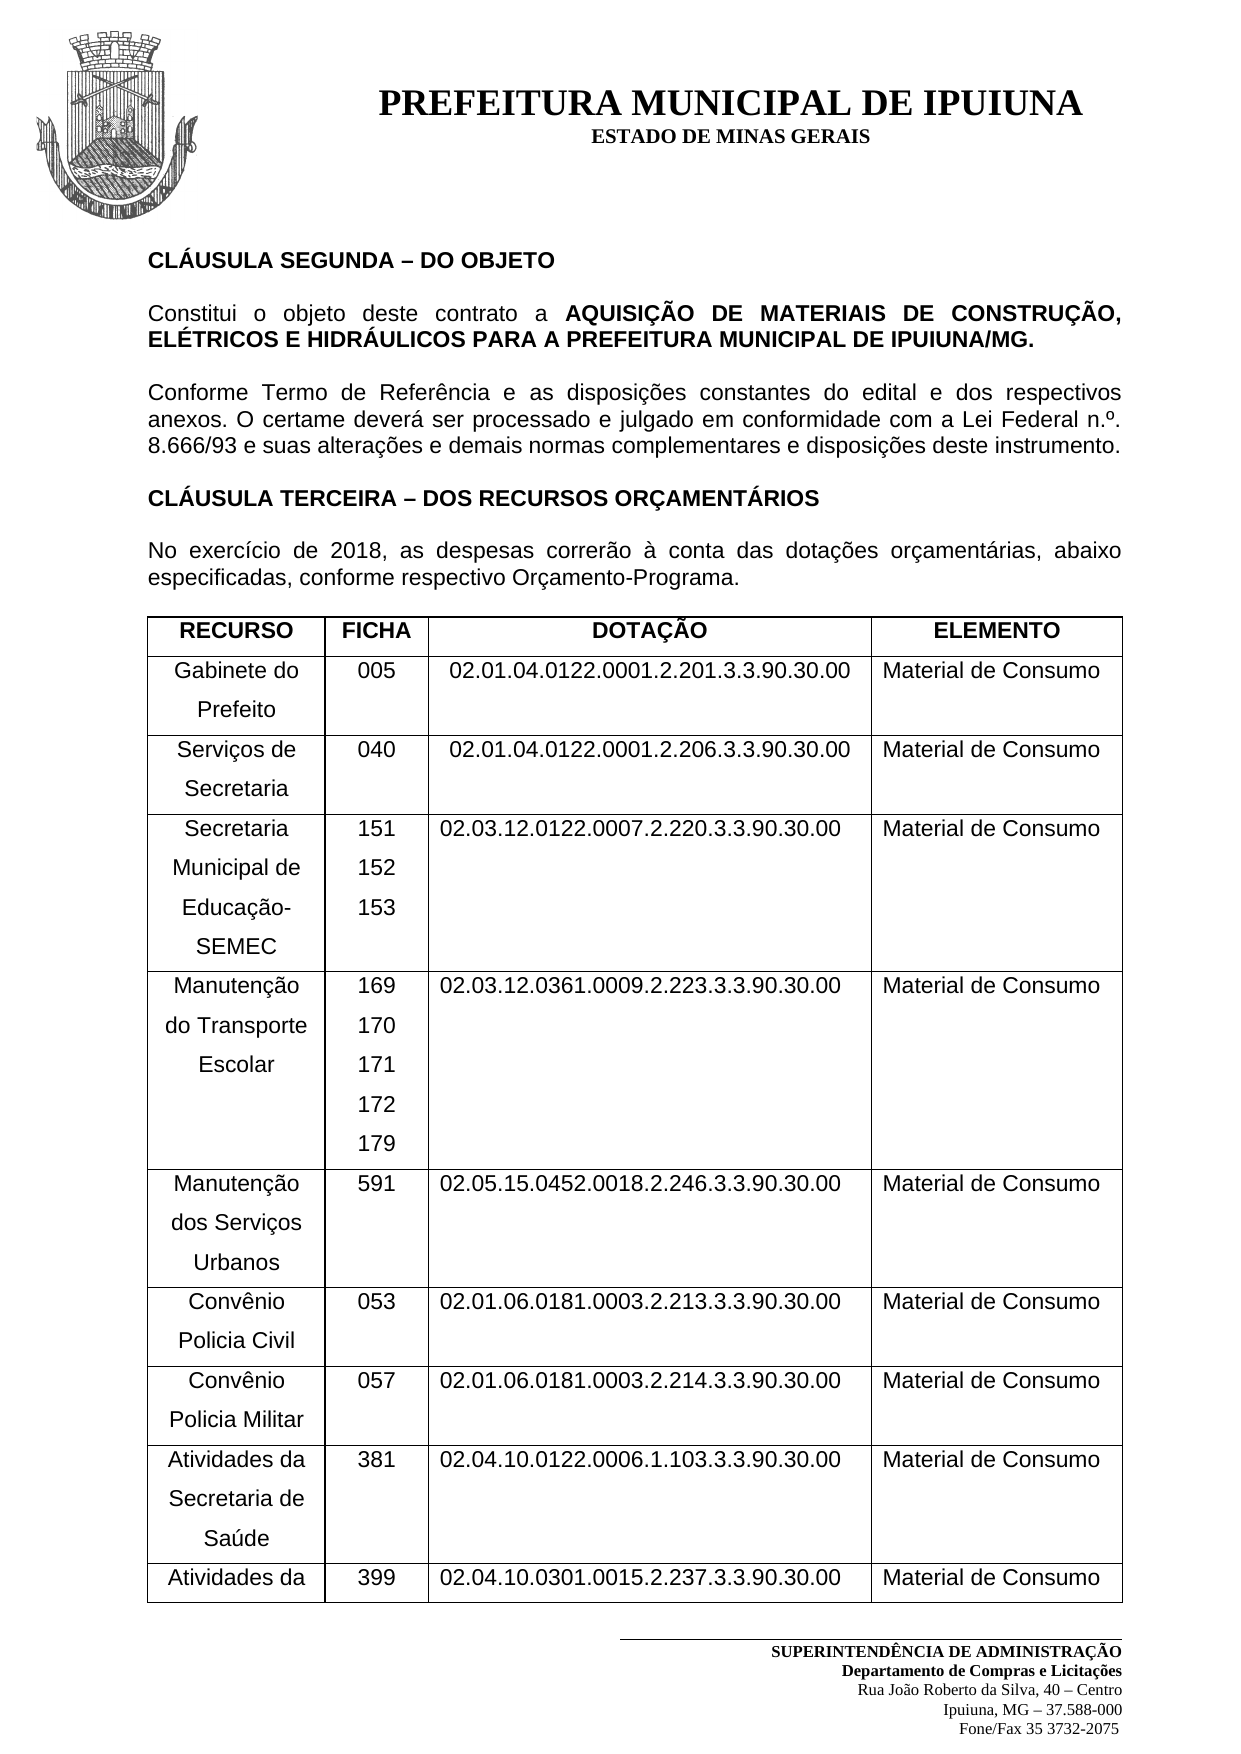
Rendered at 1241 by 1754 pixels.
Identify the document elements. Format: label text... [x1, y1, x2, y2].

text CLÁUSULA TERCEIRA – DOS RECURSOS ORÇAMENTÁRIOS [148, 484, 1122, 511]
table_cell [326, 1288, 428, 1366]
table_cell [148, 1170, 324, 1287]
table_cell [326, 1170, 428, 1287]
text No exercício de 2018, as despesas correrão à conta das dotações orçamentárias, abaixo especificadas, conforme respectivo Orçamento-Programa. [148, 537, 1122, 590]
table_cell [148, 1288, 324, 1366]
text CLÁUSULA SEGUNDA – DO OBJETO [148, 247, 1122, 274]
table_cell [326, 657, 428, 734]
text Constitui o objeto deste contrato a AQUISIÇÃO DE MATERIAIS DE CONSTRUÇÃO, ELÉTRICOS E HIDRÁULICOS PARA A PREFEITURA MUNICIPAL DE IPUIUNA/MG. [148, 300, 1122, 353]
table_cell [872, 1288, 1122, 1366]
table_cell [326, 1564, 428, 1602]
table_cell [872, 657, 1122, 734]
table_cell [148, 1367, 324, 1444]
text Conforme Termo de Referência e as disposições constantes do edital e dos respectivos anexos. O certame deverá ser processado e julgado em conformidade com a Lei Federal n.º. 8.666/93 e suas alterações e demais normas complementares e disposições deste instrumento. [148, 379, 1122, 458]
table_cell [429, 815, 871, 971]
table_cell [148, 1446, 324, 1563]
picture [36, 29, 198, 224]
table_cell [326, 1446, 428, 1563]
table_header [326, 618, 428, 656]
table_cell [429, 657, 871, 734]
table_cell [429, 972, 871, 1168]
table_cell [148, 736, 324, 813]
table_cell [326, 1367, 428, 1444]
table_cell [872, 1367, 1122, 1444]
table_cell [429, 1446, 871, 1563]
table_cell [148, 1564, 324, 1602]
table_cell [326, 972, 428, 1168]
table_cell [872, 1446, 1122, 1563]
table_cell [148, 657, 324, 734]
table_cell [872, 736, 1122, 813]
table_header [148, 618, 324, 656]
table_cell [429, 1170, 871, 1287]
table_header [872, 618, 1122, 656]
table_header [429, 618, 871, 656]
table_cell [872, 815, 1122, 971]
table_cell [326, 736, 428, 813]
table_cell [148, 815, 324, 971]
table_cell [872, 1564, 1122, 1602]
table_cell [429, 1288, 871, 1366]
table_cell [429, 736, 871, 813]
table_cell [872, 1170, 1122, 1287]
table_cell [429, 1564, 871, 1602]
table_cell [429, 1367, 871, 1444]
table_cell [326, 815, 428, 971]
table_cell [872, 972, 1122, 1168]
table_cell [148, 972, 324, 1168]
